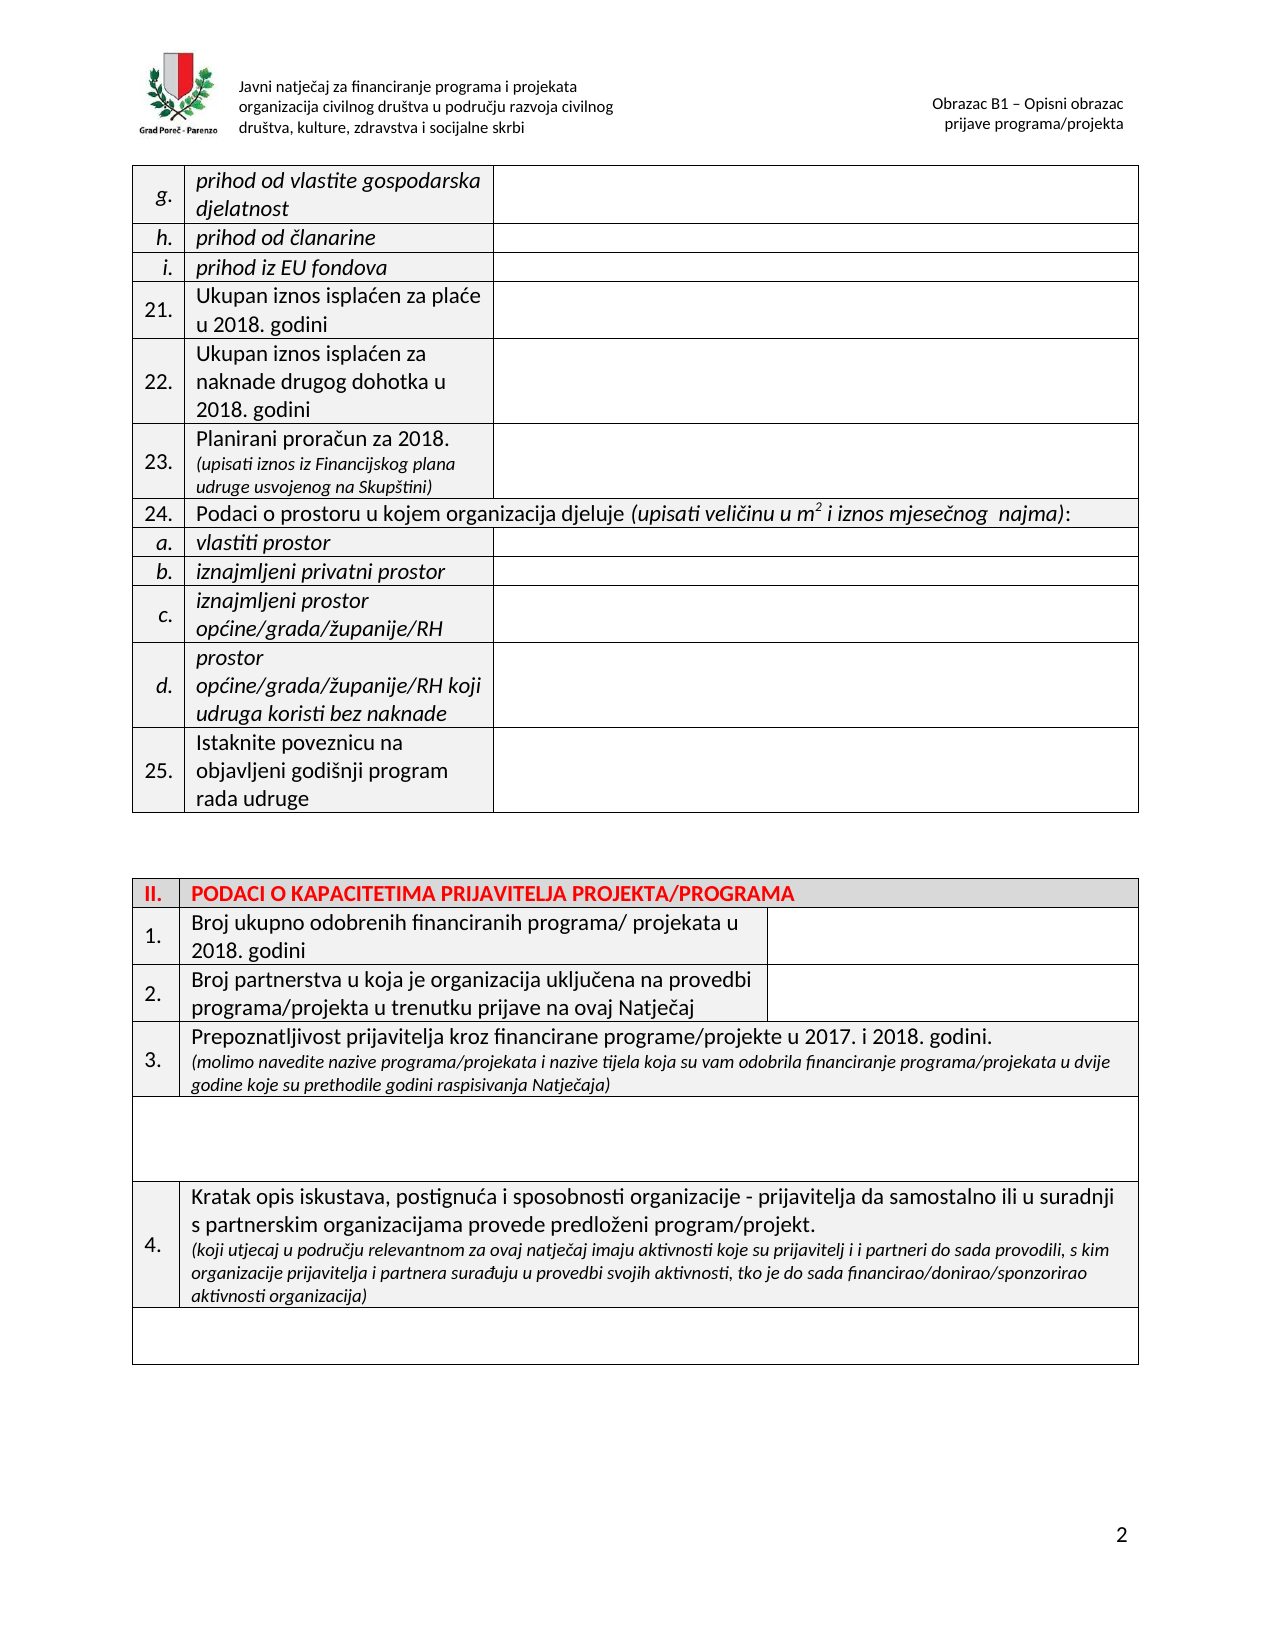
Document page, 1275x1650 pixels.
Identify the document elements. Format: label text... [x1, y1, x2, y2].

table_cell Ukupan iznos isplaćen za naknade drugog dohotka u 2018. godini [185, 339, 493, 423]
table_cell Broj partnerstva u koja je organizacija uključena na provedbi programa/projekta u trenutku prijave na ovaj Natječaj [180, 965, 767, 1021]
table_cell Istaknite poveznicu na objavljeni godišnji program rada udruge [185, 728, 493, 812]
table_header II. [133, 879, 179, 907]
table_cell 4. [133, 1182, 179, 1307]
table_cell [494, 728, 1138, 812]
table_cell [494, 643, 1138, 727]
table_cell a. [133, 528, 184, 556]
table_cell 23. [133, 424, 184, 498]
table_cell [768, 908, 1138, 964]
table_cell [494, 224, 1138, 252]
table_cell [494, 557, 1138, 585]
table_cell 24. [133, 499, 184, 527]
table_cell Prepoznatljivost prijavitelja kroz financirane programe/projekte u 2017. i 2018. godini. (molimo navedite nazive programa/projekata i nazive tijela koja su vam odobrila financiranje programa/projekata u dvije godine koje su prethodile godini raspisivanja Natječaja) [180, 1022, 1138, 1096]
table_cell h. [133, 224, 184, 252]
table_cell Broj ukupno odobrenih financiranih programa/ projekata u 2018. godini [180, 908, 767, 964]
table_cell prihod od vlastite gospodarska djelatnost [185, 166, 493, 222]
table_cell 3. [133, 1022, 179, 1096]
table_cell [494, 166, 1138, 222]
table_cell iznajmljeni privatni prostor [185, 557, 493, 585]
table_cell [494, 586, 1138, 642]
table_cell 25. [133, 728, 184, 812]
table_cell Podaci o prostoru u kojem organizacija djeluje (upisati veličinu u m2 i iznos mjesečnog najma): [185, 499, 1138, 527]
table_cell [494, 253, 1138, 281]
table_cell g. [133, 166, 184, 222]
table_cell vlastiti prostor [185, 528, 493, 556]
table_cell prostor općine/grada/županije/RH koji udruga koristi bez naknade [185, 643, 493, 727]
table_cell [494, 424, 1138, 498]
table_cell [494, 339, 1138, 423]
table_cell 1. [133, 908, 179, 964]
table_cell 21. [133, 282, 184, 338]
table_cell d. [133, 643, 184, 727]
table_cell [133, 1308, 1138, 1364]
table_cell prihod iz EU fondova [185, 253, 493, 281]
table_cell [494, 282, 1138, 338]
table_cell Planirani proračun za 2018. (upisati iznos iz Financijskog plana udruge usvojenog na Skupštini) [185, 424, 493, 498]
table_cell Kratak opis iskustava, postignuća i sposobnosti organizacije - prijavitelja da samostalno ili u suradnji s partnerskim organizacijama provede predloženi program/projekt. (koji utjecaj u području relevantnom za ovaj natječaj imaju aktivnosti koje su prijavitelj i i partneri do sada provodili, s kim organizacije prijavitelja i partnera surađuju u provedbi svojih aktivnosti, tko je do sada financirao/donirao/sponzorirao aktivnosti organizacija) [180, 1182, 1138, 1307]
table_cell c. [133, 586, 184, 642]
table_cell [768, 965, 1138, 1021]
table_cell iznajmljeni prostor općine/grada/županije/RH [185, 586, 493, 642]
table_cell [494, 528, 1138, 556]
table_cell 22. [133, 339, 184, 423]
table_cell 2. [133, 965, 179, 1021]
table_cell [133, 1097, 1138, 1181]
table_cell Ukupan iznos isplaćen za plaće u 2018. godini [185, 282, 493, 338]
table_cell b. [133, 557, 184, 585]
picture [135, 45, 224, 141]
table_header PODACI O KAPACITETIMA PRIJAVITELJA PROJEKTA/PROGRAMA [180, 879, 1138, 907]
table_cell i. [133, 253, 184, 281]
table_cell prihod od članarine [185, 224, 493, 252]
